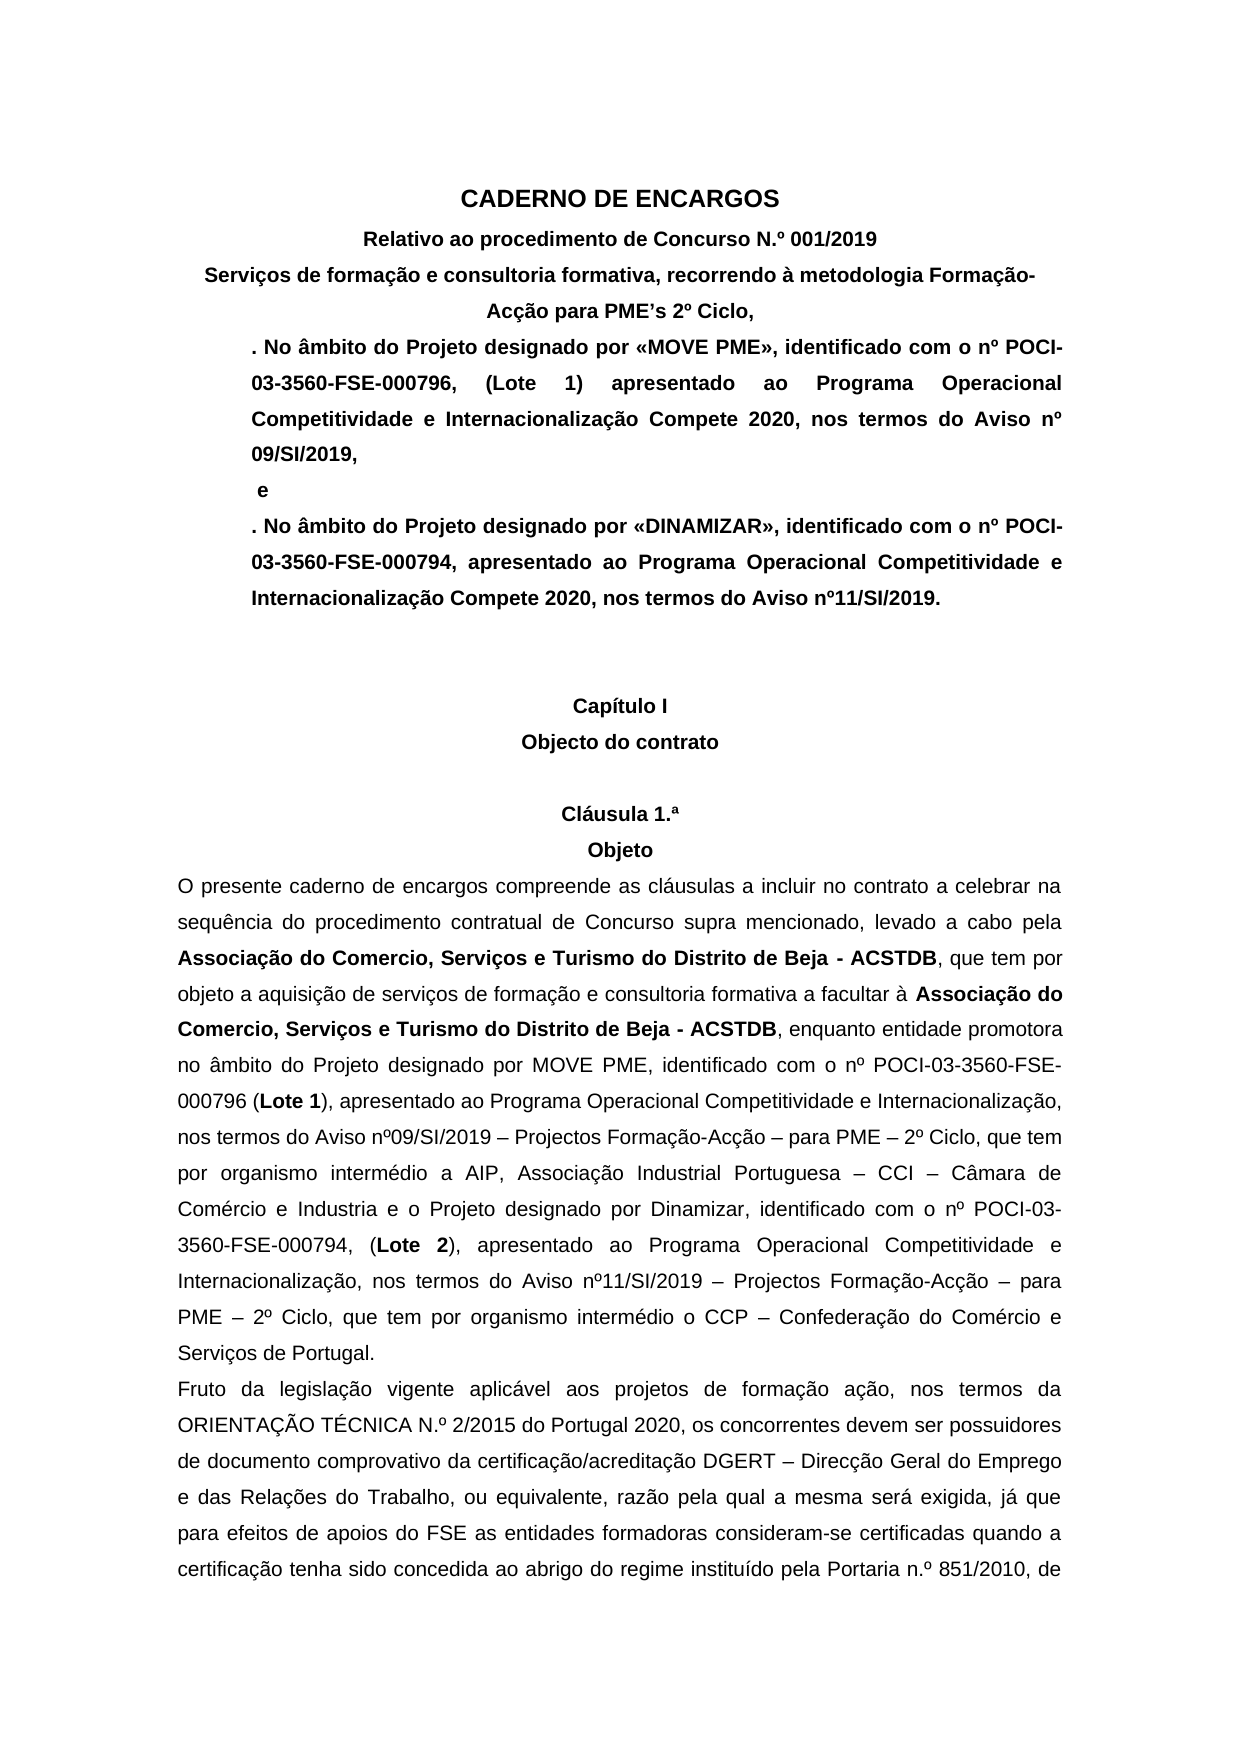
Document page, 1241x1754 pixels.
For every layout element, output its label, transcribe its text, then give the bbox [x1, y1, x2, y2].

text Serviços de formação e consultoria formativa, recorrendo à metodologia Formação-Acção para PME’s 2º Ciclo, [177, 263, 1063, 322]
text . No âmbito do Projeto designado por «MOVE PME», identificado com o nº POCI-03-3560-FSE-000796, (Lote 1) apresentado ao Programa Operacional Competitividade e Internacionalização Compete 2020, nos termos do Aviso nº 09/SI/2019, [251, 334, 1063, 466]
text O presente caderno de encargos compreende as cláusulas a incluir no contrato a celebrar na sequência do procedimento contratual de Concurso supra mencionado, levado a cabo pela Associação do Comercio, Serviços e Turismo do Distrito de Beja - ACSTDB, que tem por objeto a aquisição de serviços de formação e consultoria formativa a facultar à Associação do Comercio, Serviços e Turismo do Distrito de Beja - ACSTDB, enquanto entidade promotora no âmbito do Projeto designado por MOVE PME, identificado com o nº POCI-03-3560-FSE-000796 (Lote 1), apresentado ao Programa Operacional Competitividade e Internacionalização, nos termos do Aviso nº09/SI/2019 – Projectos Formação-Acção – para PME – 2º Ciclo, que tem por organismo intermédio a AIP, Associação Industrial Portuguesa – CCI – Câmara de Comércio e Industria e o Projeto designado por Dinamizar, identificado com o nº POCI-03-3560-FSE-000794, (Lote 2), apresentado ao Programa Operacional Competitividade e Internacionalização, nos termos do Aviso nº11/SI/2019 – Projectos Formação-Acção – para PME – 2º Ciclo, que tem por organismo intermédio o CCP – Confederação do Comércio e Serviços de Portugal. [177, 873, 1063, 1365]
text CADERNO DE ENCARGOS [177, 183, 1063, 212]
text . No âmbito do Projeto designado por «DINAMIZAR», identificado com o nº POCI-03-3560-FSE-000794, apresentado ao Programa Operacional Competitividade e Internacionalização Compete 2020, nos termos do Aviso nº11/SI/2019. [251, 514, 1063, 610]
text e [251, 478, 1063, 502]
text Objecto do contrato [177, 730, 1063, 754]
text Relativo ao procedimento de Concurso N.º 001/2019 [177, 227, 1063, 251]
text Objeto [177, 838, 1063, 862]
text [177, 1377, 1063, 1580]
text Capítulo I [177, 694, 1063, 718]
text Cláusula 1.ª [177, 802, 1063, 826]
